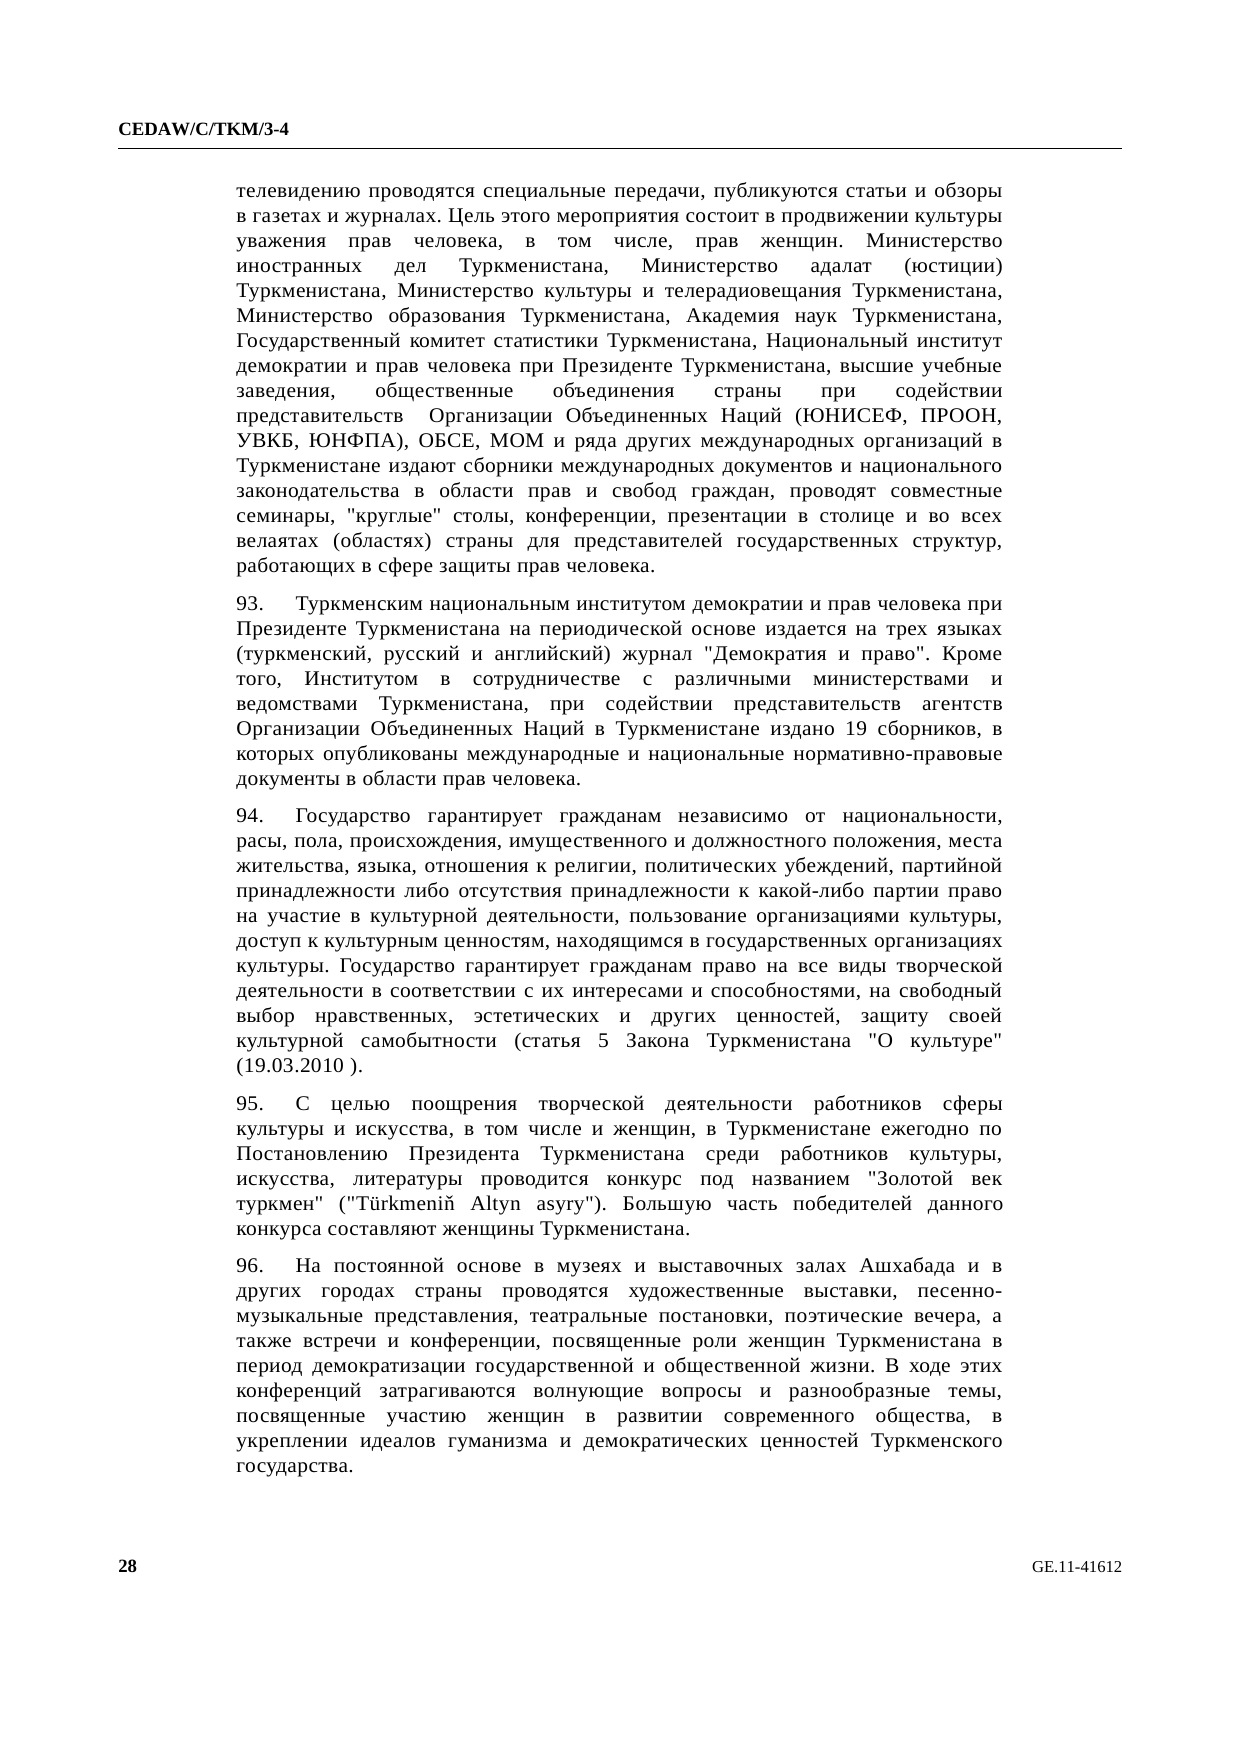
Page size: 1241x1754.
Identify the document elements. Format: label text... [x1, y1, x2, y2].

text 95. С целью поощрения творческой деятельности работников сферы культуры и искусства, в том числе и женщин, в Туркменистане ежегодно по Постановлению Президента Туркменистана среди работников культуры, искусства, литературы проводится конкурс под названием "Золотой век туркмен" ("Türkmeniň Altyn asyry"). Большую часть победителей данного конкурса составляют женщины Туркменистана. [236, 1090, 1004, 1240]
text 94. Государство гарантирует гражданам независимо от национальности, расы, пола, происхождения, имущественного и должностного положения, места жительства, языка, отношения к религии, политических убеждений, партийной принадлежности либо отсутствия принадлежности к какой-либо партии право на участие в культурной деятельности, пользование организациями культуры, доступ к культурным ценностям, находящимся в государственных организациях культуры. Государство гарантирует гражданам право на все виды творческой деятельности в соответствии с их интересами и способностями, на свободный выбор нравственных, эстетических и других ценностей, защиту своей культурной самобытности (статья 5 Закона Туркменистана "О культуре" (19.03.2010 ). [236, 802, 1004, 1077]
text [236, 177, 1004, 577]
text 96. На постоянной основе в музеях и выставочных залах Ашхабада и в других городах страны проводятся художественные выставки, песенно-музыкальные представления, театральные постановки, поэтические вечера, а также встречи и конференции, посвященные роли женщин Туркменистана в период демократизации государственной и общественной жизни. В ходе этих конференций затрагиваются волнующие вопросы и разнообразные темы, посвященные участию женщин в развитии современного общества, в укреплении идеалов гуманизма и демократических ценностей Туркменского государства. [236, 1252, 1004, 1477]
text 93. Туркменским национальным институтом демократии и прав человека при Президенте Туркменистана на периодической основе издается на трех языках (туркменский, русский и английский) журнал "Демократия и право". Кроме того, Институтом в сотрудничестве с различными министерствами и ведомствами Туркменистана, при содействии представительств агентств Организации Объединенных Наций в Туркменистане издано 19 сборников, в которых опубликованы международные и национальные нормативно-правовые документы в области прав человека. [236, 590, 1004, 790]
